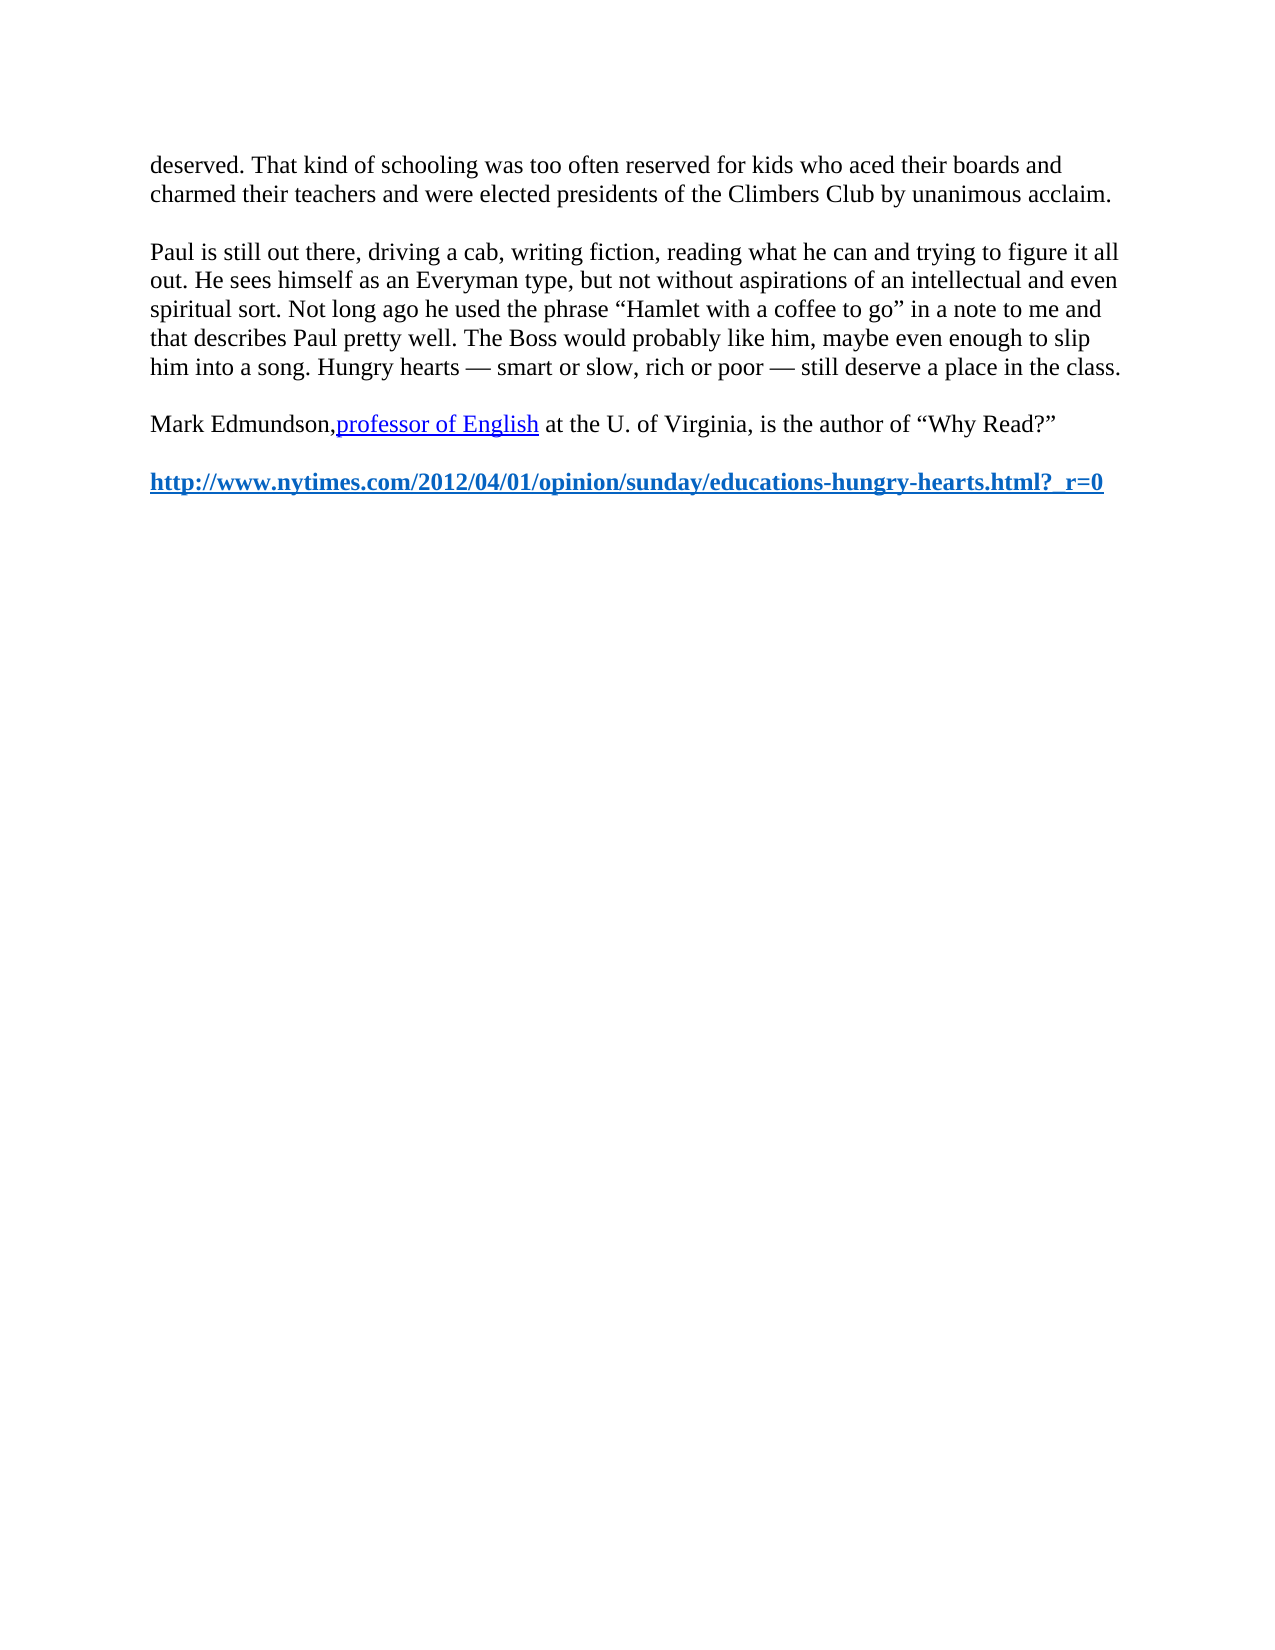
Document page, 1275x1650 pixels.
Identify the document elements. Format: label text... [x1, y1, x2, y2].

text Paul is still out there, driving a cab, writing fiction, reading what he can and trying to figure it all out. He sees himself as an Everyman type, but not without aspirations of an intellectual and even spiritual sort. Not long ago he used the phrase “Hamlet with a coffee to go” in a note to me and that describes Paul pretty well. The Boss would probably like him, maybe even enough to slip him into a song. Hungry hearts — smart or slow, rich or poor — still deserve a place in the class. [150, 237, 1125, 380]
text Mark Edmundson,professor of English at the U. of Virginia, is the author of “Why Read?” [150, 409, 1125, 438]
text http://www.nytimes.com/2012/04/01/opinion/sunday/educations-hungry-hearts.html?_r=0 [150, 467, 1125, 496]
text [150, 150, 1125, 207]
